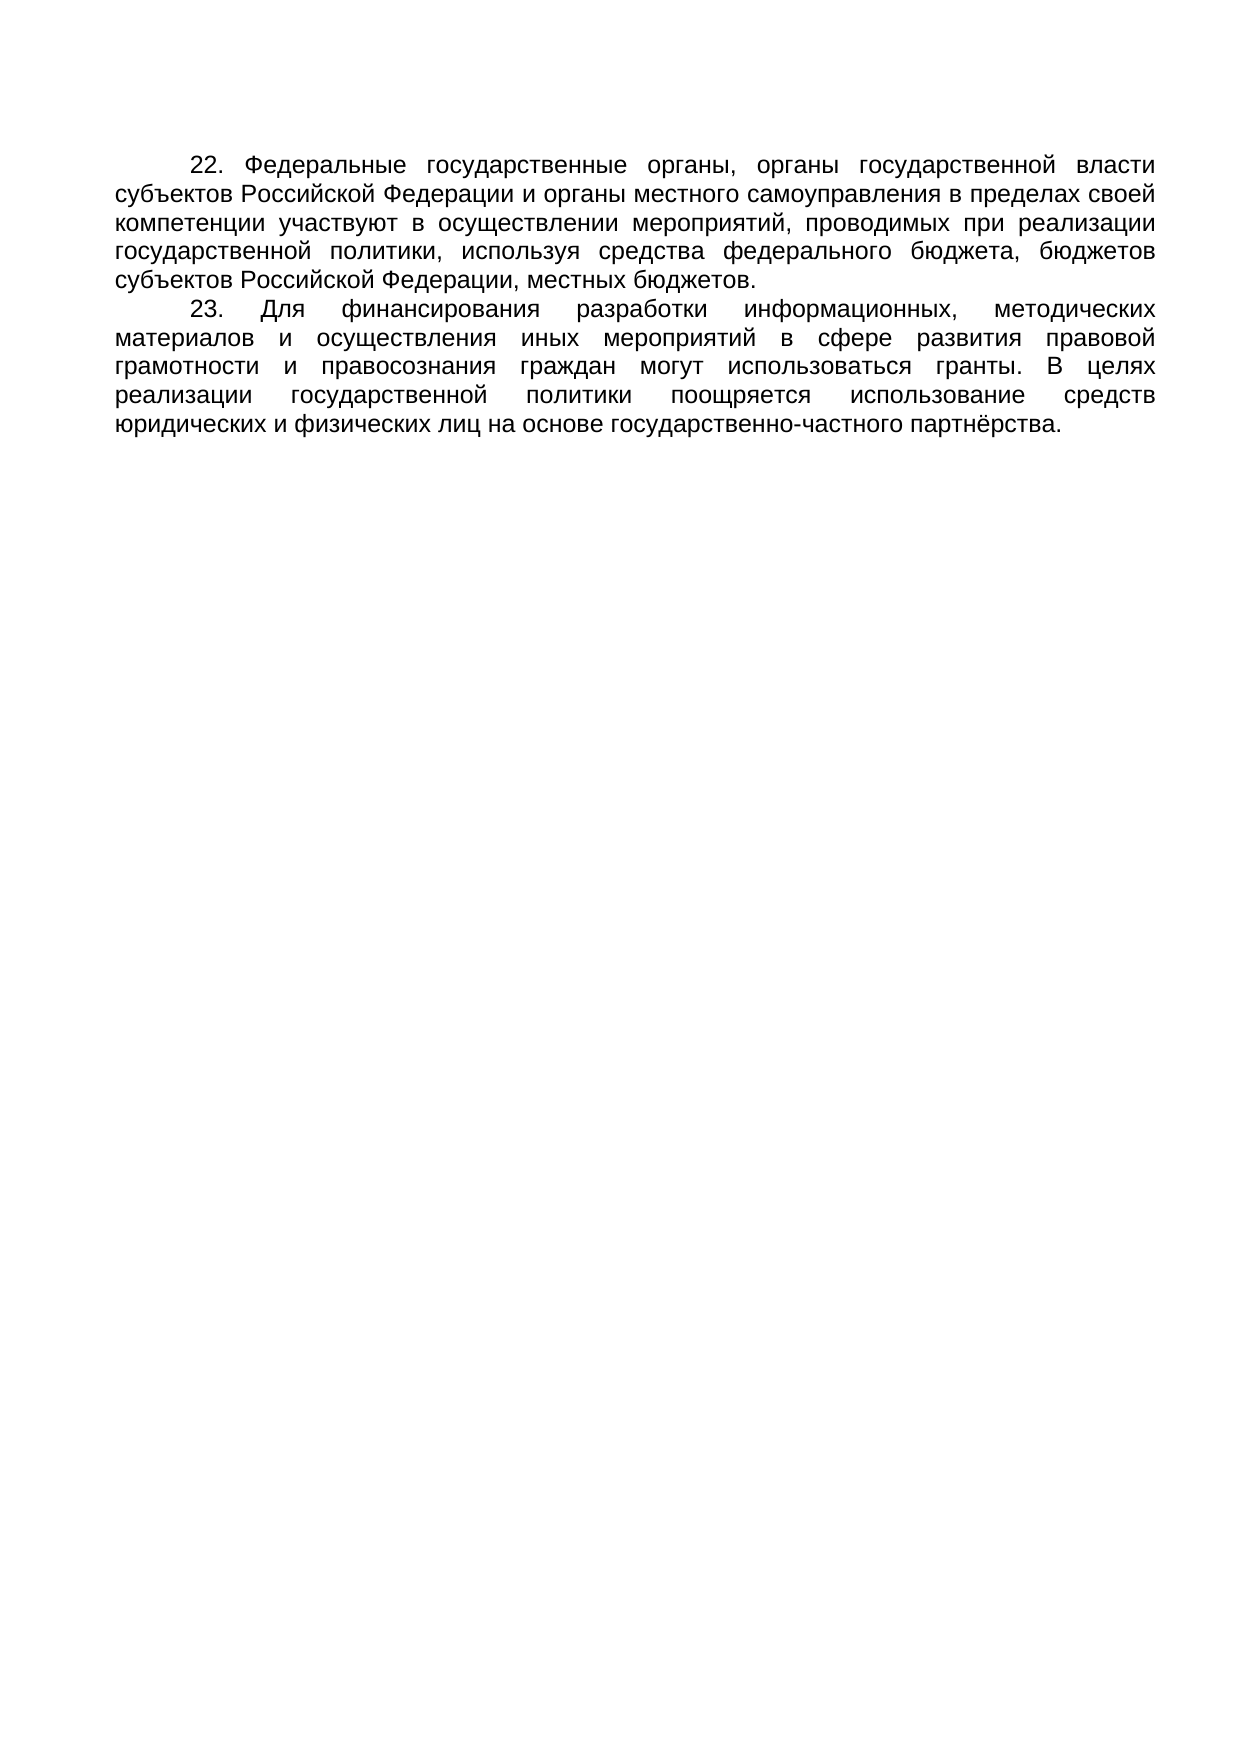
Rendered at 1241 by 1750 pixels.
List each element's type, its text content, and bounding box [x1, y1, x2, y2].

text 22. Федеральные государственные органы, органы государственной власти субъектов Российской Федерации и органы местного самоуправления в пределах своей компетенции участвуют в осуществлении мероприятий, проводимых при реализации государственной политики, используя средства федерального бюджета, бюджетов субъектов Российской Федерации, местных бюджетов. [114, 150, 1157, 294]
text 23. Для финансирования разработки информационных, методических материалов и осуществления иных мероприятий в сфере развития правовой грамотности и правосознания граждан могут использоваться гранты. В целях реализации государственной политики поощряется использование средств юридических и физических лиц на основе государственно-частного партнёрства. [114, 294, 1157, 437]
